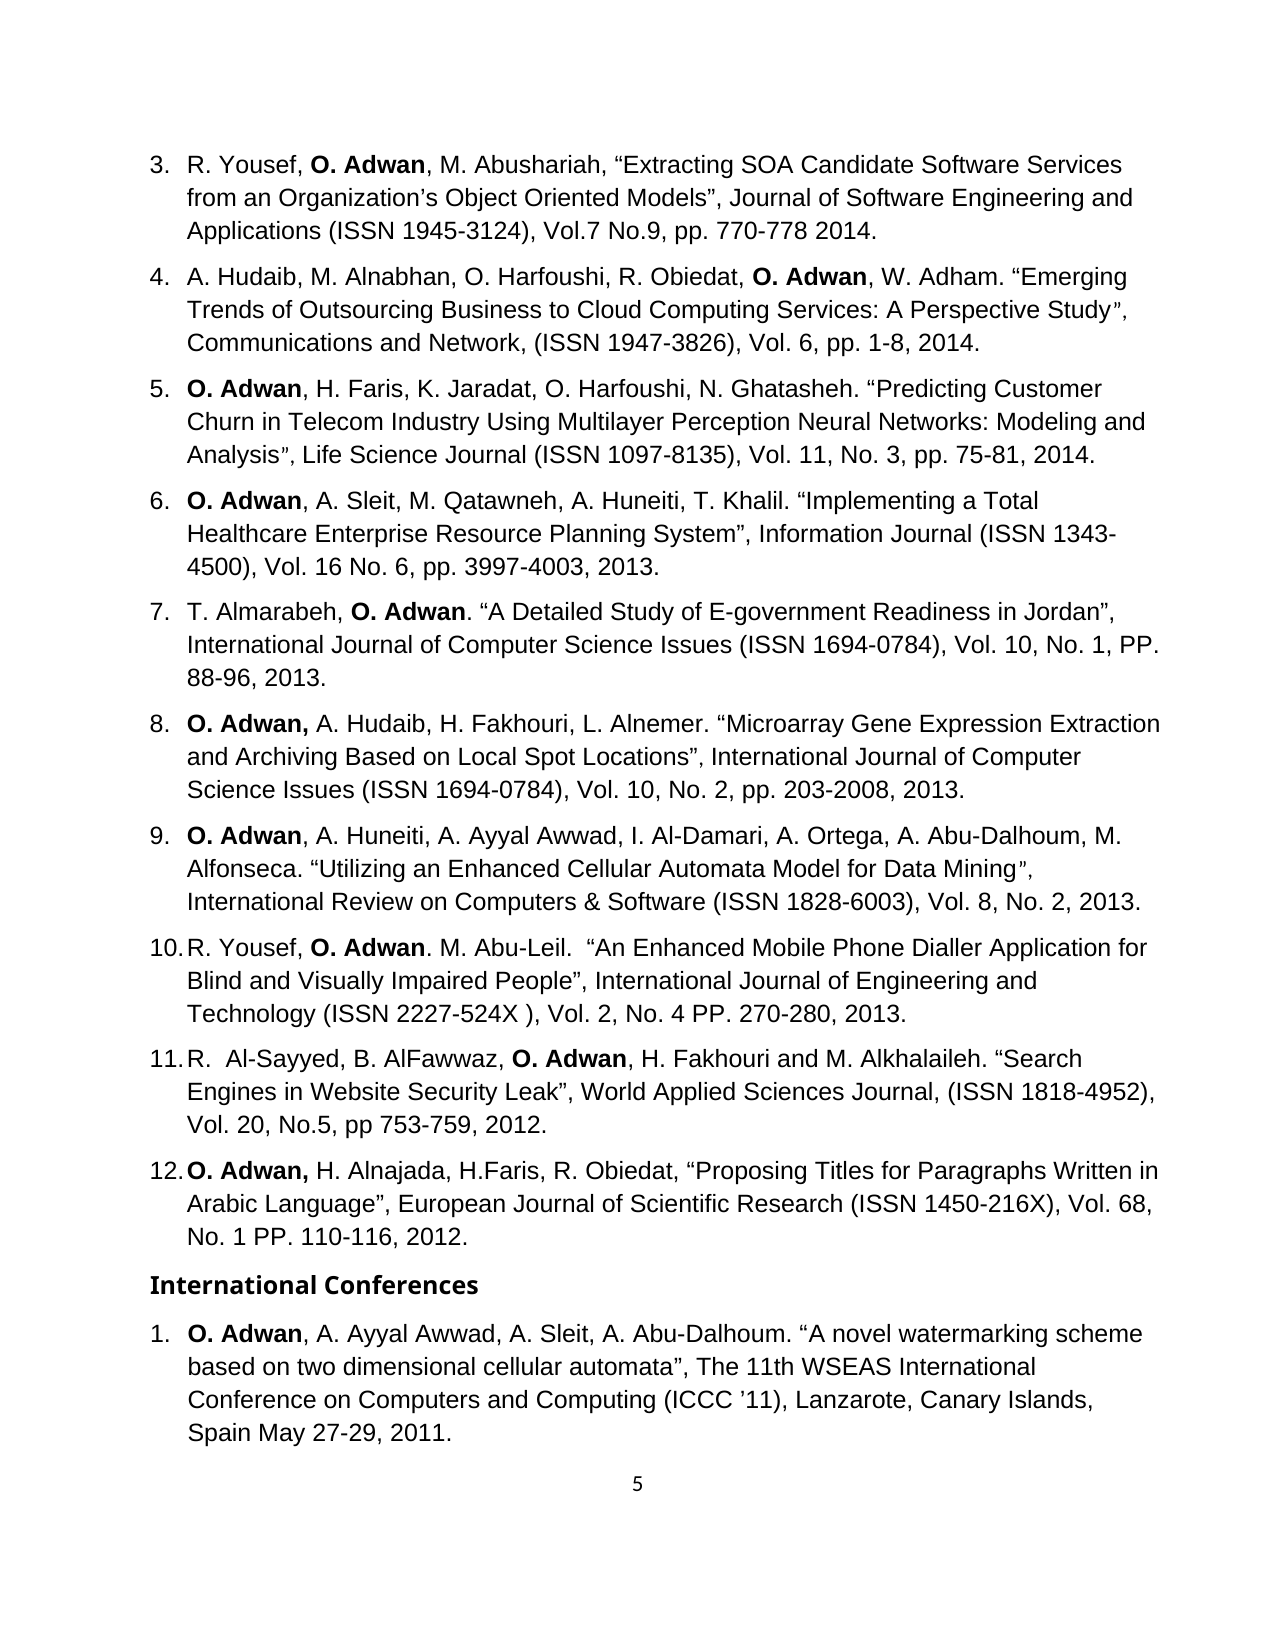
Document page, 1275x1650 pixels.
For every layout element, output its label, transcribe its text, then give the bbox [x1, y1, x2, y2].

list O. Adwan, A. Hudaib, H. Fakhouri, L. Alnemer. “Microarray Gene Expression Extraction and Archiving Based on Local Spot Locations”, International Journal of Computer Science Issues (ISSN 1694-0784), Vol. 10, No. 2, pp. 203-2008, 2013. [149, 709, 1163, 804]
list T. Almarabeh, O. Adwan. “A Detailed Study of E-government Readiness in Jordan”, International Journal of Computer Science Issues (ISSN 1694-0784), Vol. 10, No. 1, PP. 88-96, 2013. [149, 597, 1163, 692]
list O. Adwan, A. Ayyal Awwad, A. Sleit, A. Abu-Dalhoum. “A novel watermarking scheme based on two dimensional cellular automata”, The 11th WSEAS International Conference on Computers and Computing (ICCC ’11), Lanzarote, Canary Islands, Spain May 27-29, 2011. [150, 1319, 1163, 1447]
list O. Adwan, A. Huneiti, A. Ayyal Awwad, I. Al-Damari, A. Ortega, A. Abu-Dalhoum, M. Alfonseca. “Utilizing an Enhanced Cellular Automata Model for Data Mining”, International Review on Computers & Software (ISSN 1828-6003), Vol. 8, No. 2, 2013. [149, 821, 1163, 916]
list R. Yousef, O. Adwan, M. Abushariah, “Extracting SOA Candidate Software Services from an Organization’s Object Oriented Models”, Journal of Software Engineering and Applications (ISSN 1945-3124), Vol.7 No.9, pp. 770-778 2014. [149, 150, 1163, 245]
list O. Adwan, H. Faris, K. Jaradat, O. Harfoushi, N. Ghatasheh. “Predicting Customer Churn in Telecom Industry Using Multilayer Perception Neural Networks: Modeling and Analysis”, Life Science Journal (ISSN 1097-8135), Vol. 11, No. 3, pp. 75-81, 2014. [149, 373, 1163, 469]
text International Conferences [150, 1267, 1163, 1301]
list O. Adwan, A. Sleit, M. Qatawneh, A. Huneiti, T. Khalil. “Implementing a Total Healthcare Enterprise Resource Planning System”, Information Journal (ISSN 1343-4500), Vol. 16 No. 6, pp. 3997-4003, 2013. [149, 486, 1163, 580]
list R. Yousef, O. Adwan. M. Abu-Leil. “An Enhanced Mobile Phone Dialler Application for Blind and Visually Impaired People”, International Journal of Engineering and Technology (ISSN 2227-524X ), Vol. 2, No. 4 PP. 270-280, 2013. [149, 933, 1163, 1027]
list A. Hudaib, M. Alnabhan, O. Harfoushi, R. Obiedat, O. Adwan, W. Adham. “Emerging Trends of Outsourcing Business to Cloud Computing Services: A Perspective Study”, Communications and Network, (ISSN 1947-3826), Vol. 6, pp. 1-8, 2014. [149, 262, 1163, 357]
list O. Adwan, H. Alnajada, H.Faris, R. Obiedat, “Proposing Titles for Paragraphs Written in Arabic Language”, European Journal of Scientific Research (ISSN 1450-216X), Vol. 68, No. 1 PP. 110-116, 2012. [149, 1156, 1163, 1251]
list R. Al-Sayyed, B. AlFawwaz, O. Adwan, H. Fakhouri and M. Alkhalaileh. “Search Engines in Website Security Leak”, World Applied Sciences Journal, (ISSN 1818-4952), Vol. 20, No.5, pp 753-759, 2012. [149, 1044, 1163, 1139]
